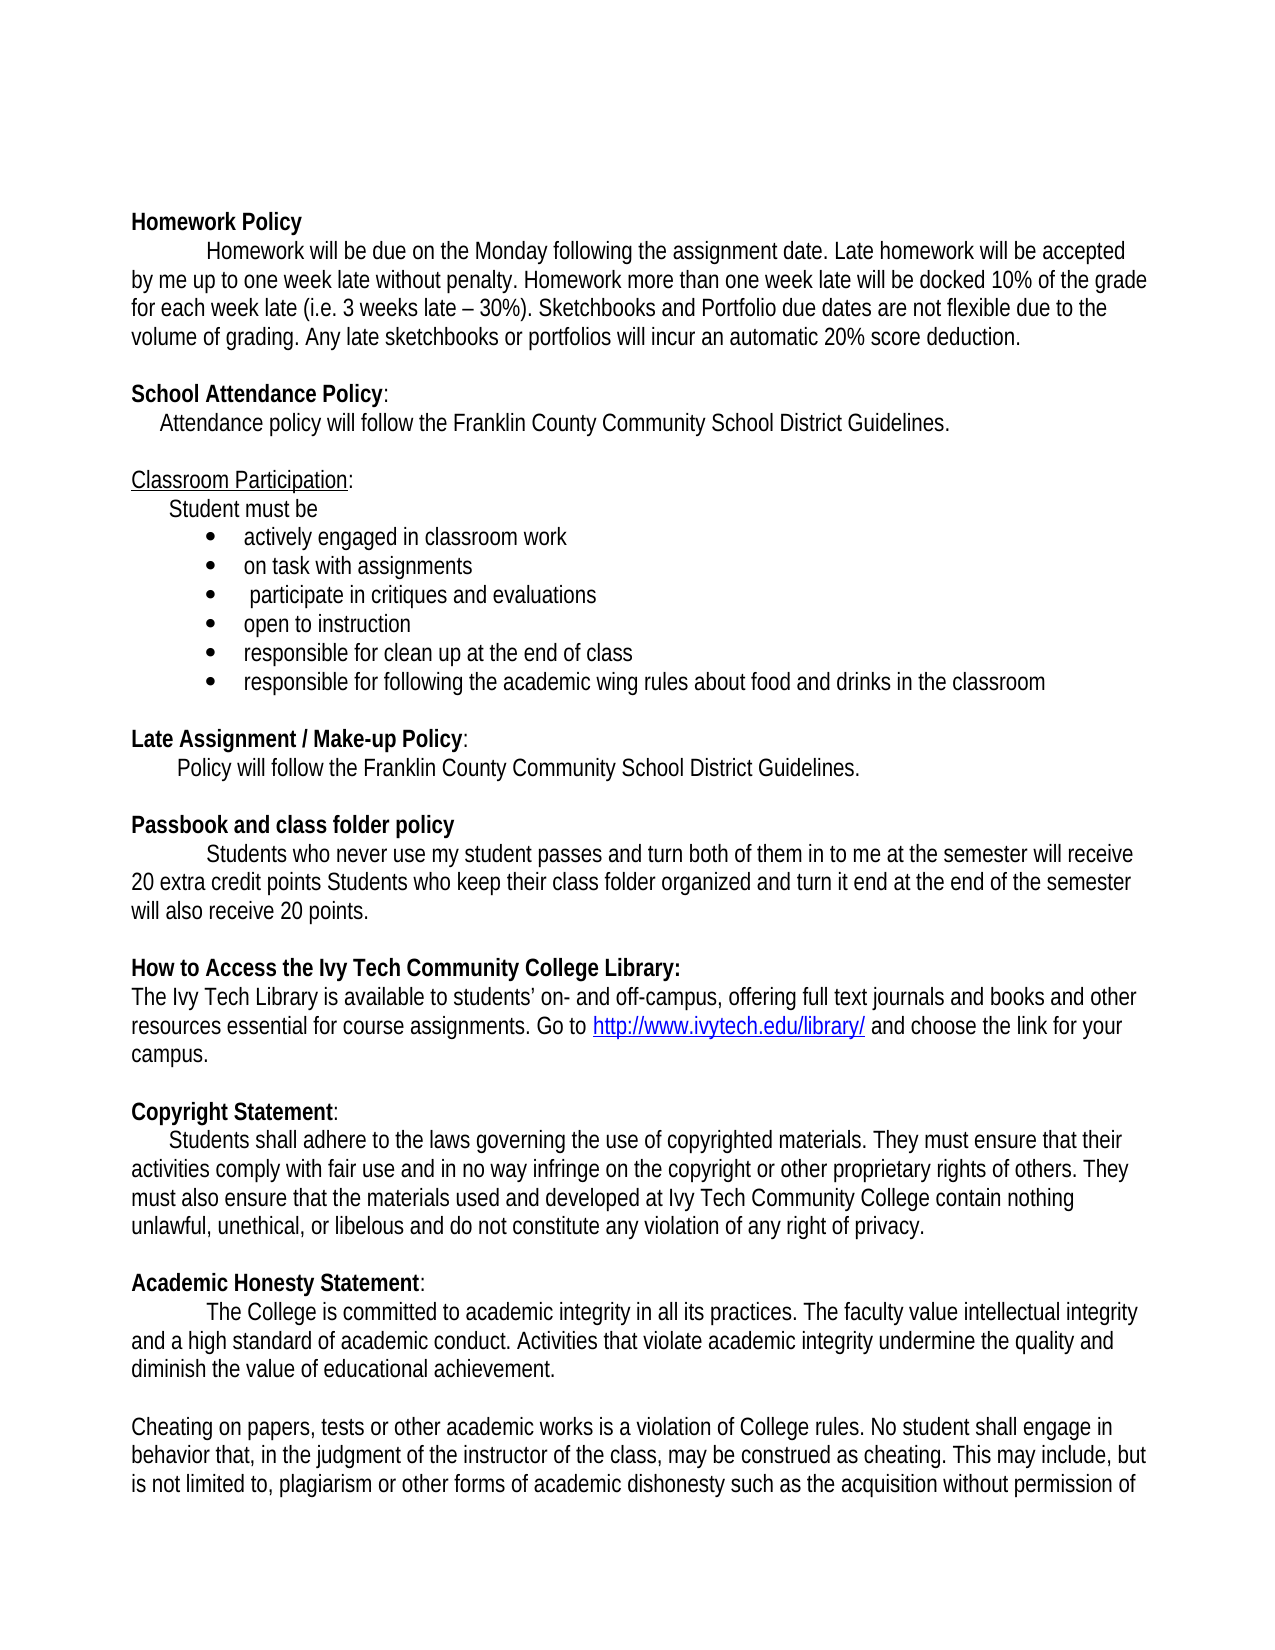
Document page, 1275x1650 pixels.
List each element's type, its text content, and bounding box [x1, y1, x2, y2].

text Copyright Statement: [131, 1097, 1153, 1125]
text Policy will follow the Franklin County Community School District Guidelines. [131, 753, 1153, 781]
text Students shall adhere to the laws governing the use of copyrighted materials. They must ensure that their activities comply with fair use and in no way infringe on the copyright or other proprietary rights of others. They must also ensure that the materials used and developed at Ivy Tech Community College contain nothing unlawful, unethical, or libelous and do not constitute any violation of any right of privacy. [131, 1125, 1153, 1240]
text Homework will be due on the Monday following the assignment date. Late homework will be accepted by me up to one week late without penalty. Homework more than one week late will be docked 10% of the grade for each week late (i.e. 3 weeks late – 30%). Sketchbooks and Portfolio due dates are not flexible due to the volume of grading. Any late sketchbooks or portfolios will incur an automatic 20% score deduction. [131, 236, 1153, 351]
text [131, 1412, 1153, 1498]
list open to instruction [206, 609, 1153, 638]
text Late Assignment / Make-up Policy: [131, 724, 1153, 753]
text School Attendance Policy: [131, 379, 1153, 408]
text Attendance policy will follow the Franklin County Community School District Guidelines. [131, 408, 1153, 436]
text Homework Policy [131, 207, 1153, 236]
text Passbook and class folder policy [131, 810, 1153, 839]
text Students who never use my student passes and turn both of them in to me at the semester will receive 20 extra credit points Students who keep their class folder organized and turn it end at the end of the semester will also receive 20 points. [131, 839, 1153, 925]
text The Ivy Tech Library is available to students’ on- and off-campus, offering full text journals and books and other resources essential for course assignments. Go to http://www.ivytech.edu/library/ and choose the link for your campus. [131, 982, 1153, 1068]
text Student must be [169, 494, 1153, 522]
text How to Access the Ivy Tech Community College Library: [131, 953, 1153, 982]
text Classroom Participation: [131, 465, 1153, 494]
list on task with assignments [206, 551, 1153, 580]
text The College is committed to academic integrity in all its practices. The faculty value intellectual integrity and a high standard of academic conduct. Activities that violate academic integrity undermine the quality and diminish the value of educational achievement. [131, 1297, 1153, 1383]
list responsible for clean up at the end of class [206, 638, 1153, 667]
text Academic Honesty Statement: [131, 1268, 1153, 1297]
list actively engaged in classroom work [206, 522, 1153, 551]
list responsible for following the academic wing rules about food and drinks in the classroom [206, 667, 1153, 696]
list participate in critiques and evaluations [206, 580, 1153, 609]
